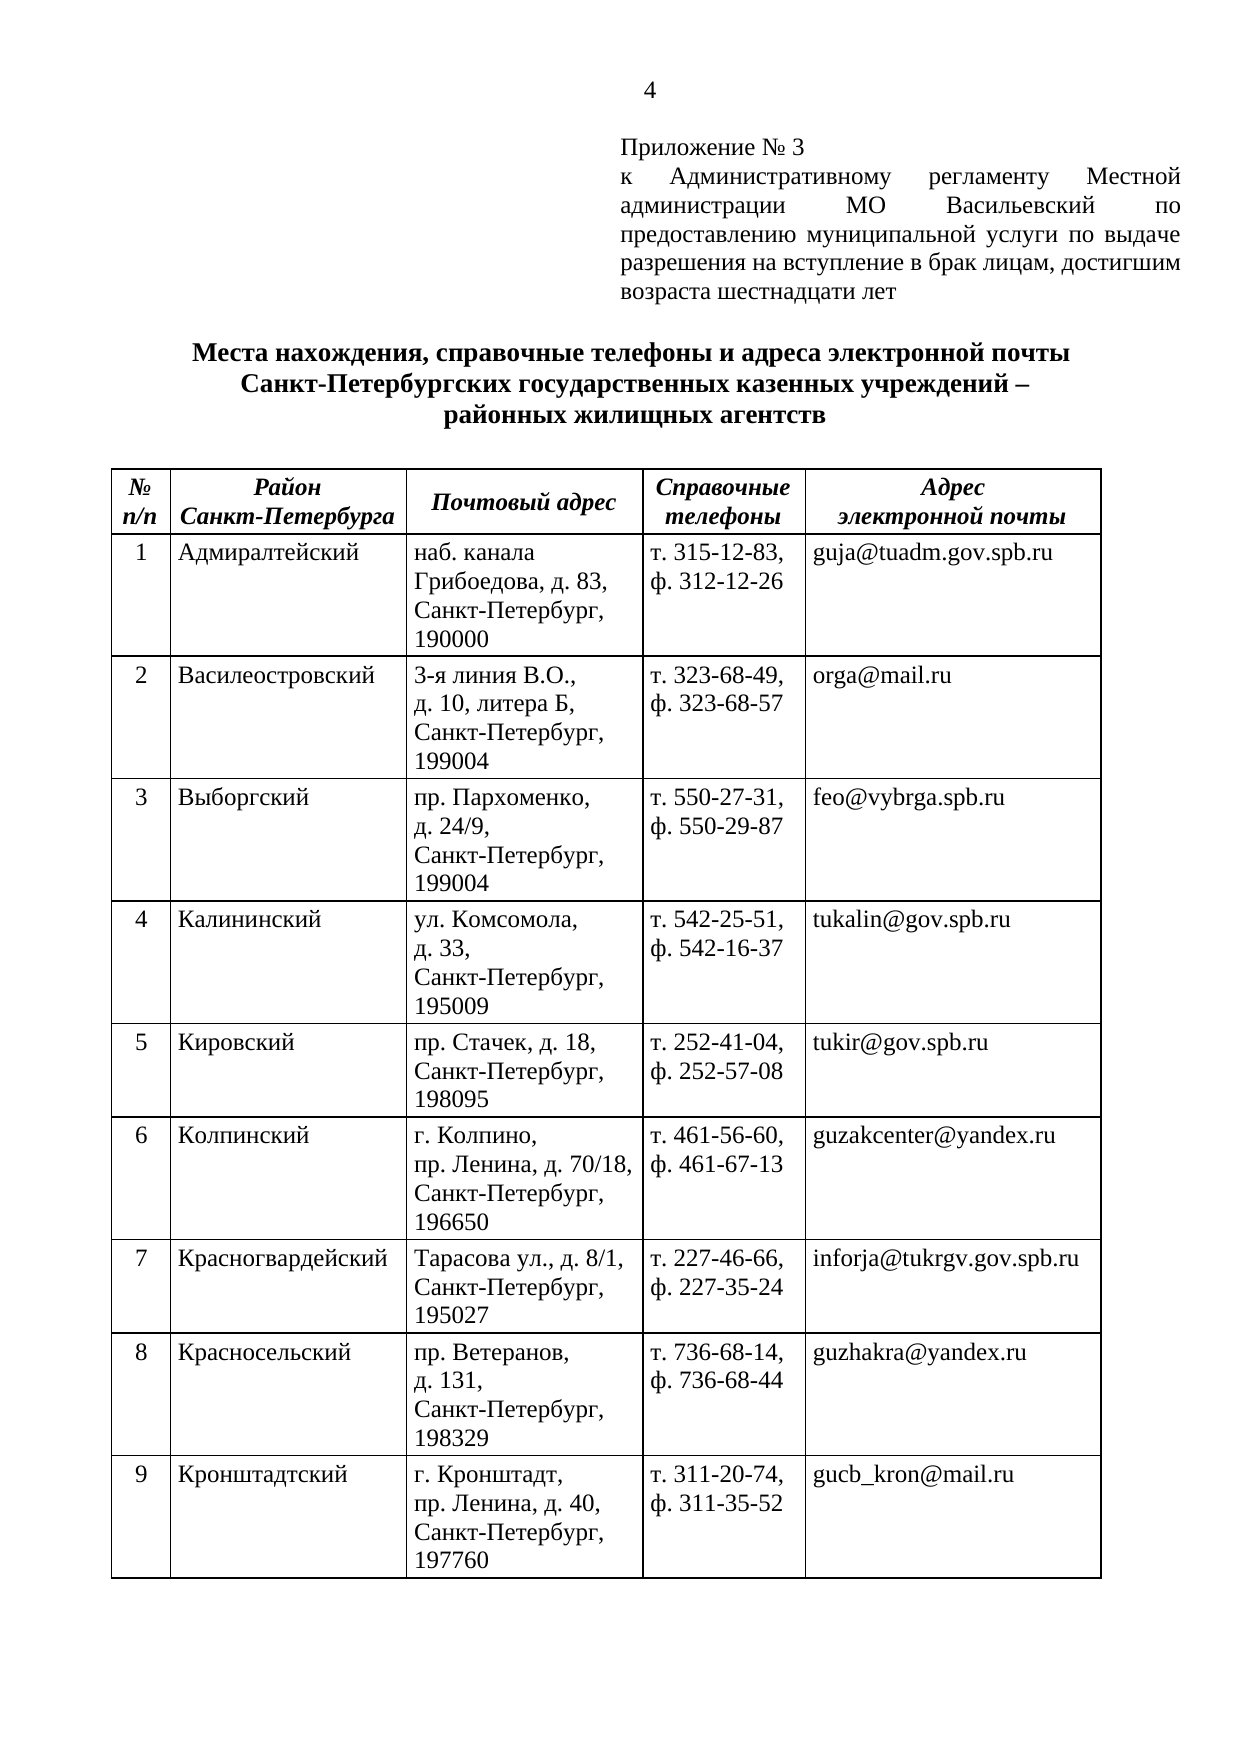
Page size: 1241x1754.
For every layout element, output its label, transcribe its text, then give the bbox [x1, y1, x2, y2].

table_cell inforja@tukrgv.gov.spb.ru [806, 1240, 1100, 1332]
table_cell Калининский [171, 902, 406, 1022]
table_cell пр. Ветеранов, д. 131, Санкт-Петербург, 198329 [407, 1334, 642, 1454]
table_cell 9 [112, 1456, 170, 1577]
table_cell т. 311-20-74, ф. 311-35-52 [644, 1456, 805, 1577]
table_header Почтовый адрес [407, 470, 642, 533]
table_cell 8 [112, 1334, 170, 1454]
table_cell Красносельский [171, 1334, 406, 1454]
table_cell 7 [112, 1240, 170, 1332]
table_cell Кронштадтский [171, 1456, 406, 1577]
table_cell guzakcenter@yandex.ru [806, 1118, 1100, 1238]
table_cell 5 [112, 1024, 170, 1116]
table_cell т. 252-41-04, ф. 252-57-08 [644, 1024, 805, 1116]
table_cell guja@tuadm.gov.spb.ru [806, 535, 1100, 655]
table_cell Красногвардейский [171, 1240, 406, 1332]
table_cell tukalin@gov.spb.ru [806, 902, 1100, 1022]
table_cell т. 323-68-49, ф. 323-68-57 [644, 657, 805, 778]
table_cell г. Кронштадт, пр. Ленина, д. 40, Санкт-Петербург, 197760 [407, 1456, 642, 1577]
table_cell 2 [112, 657, 170, 778]
table_cell orga@mail.ru [806, 657, 1100, 778]
table_cell Колпинский [171, 1118, 406, 1238]
table_cell guzhakra@yandex.ru [806, 1334, 1100, 1454]
table_cell tukir@gov.spb.ru [806, 1024, 1100, 1116]
table_cell Тарасова ул., д. 8/1, Санкт-Петербург, 195027 [407, 1240, 642, 1332]
table_cell т. 736-68-14, ф. 736-68-44 [644, 1334, 805, 1454]
table_cell ул. Комсомола, д. 33, Санкт-Петербург, 195009 [407, 902, 642, 1022]
table_cell пр. Пархоменко, д. 24/9, Санкт-Петербург, 199004 [407, 779, 642, 900]
text Приложение № 3 [620, 132, 1181, 161]
table_cell 6 [112, 1118, 170, 1238]
table_header Адрес электронной почты [806, 470, 1100, 533]
table_cell 3 [112, 779, 170, 900]
table_cell 4 [112, 902, 170, 1022]
text к Административному регламенту Местной администрации МО Васильевский по предоставлению муниципальной услуги по выдаче разрешения на вступление в брак лицам, достигшим возраста шестнадцати лет [620, 161, 1181, 305]
text Места нахождения, справочные телефоны и адреса электронной почты Санкт-Петербургских государственных казенных учреждений – [88, 336, 1181, 398]
table_cell gucb_kron@mail.ru [806, 1456, 1100, 1577]
table_cell 1 [112, 535, 170, 655]
text районных жилищных агентств [88, 398, 1181, 429]
table_cell feo@vybrga.spb.ru [806, 779, 1100, 900]
table_header Район Санкт-Петербурга [171, 470, 406, 533]
table_cell 3-я линия В.О., д. 10, литера Б, Санкт-Петербург, 199004 [407, 657, 642, 778]
table_cell т. 461-56-60, ф. 461-67-13 [644, 1118, 805, 1238]
table_cell наб. канала Грибоедова, д. 83, Санкт-Петербург, 190000 [407, 535, 642, 655]
table_cell Василеостровский [171, 657, 406, 778]
table_cell г. Колпино, пр. Ленина, д. 70/18, Санкт-Петербург, 196650 [407, 1118, 642, 1238]
table_header № п/п [112, 470, 170, 533]
table_cell т. 315-12-83, ф. 312-12-26 [644, 535, 805, 655]
table_cell т. 550-27-31, ф. 550-29-87 [644, 779, 805, 900]
table_cell Кировский [171, 1024, 406, 1116]
table_cell т. 227-46-66, ф. 227-35-24 [644, 1240, 805, 1332]
table_cell т. 542-25-51, ф. 542-16-37 [644, 902, 805, 1022]
table_header Справочные телефоны [644, 470, 805, 533]
table_cell Выборгский [171, 779, 406, 900]
table_cell Адмиралтейский [171, 535, 406, 655]
table_cell пр. Стачек, д. 18, Санкт-Петербург, 198095 [407, 1024, 642, 1116]
